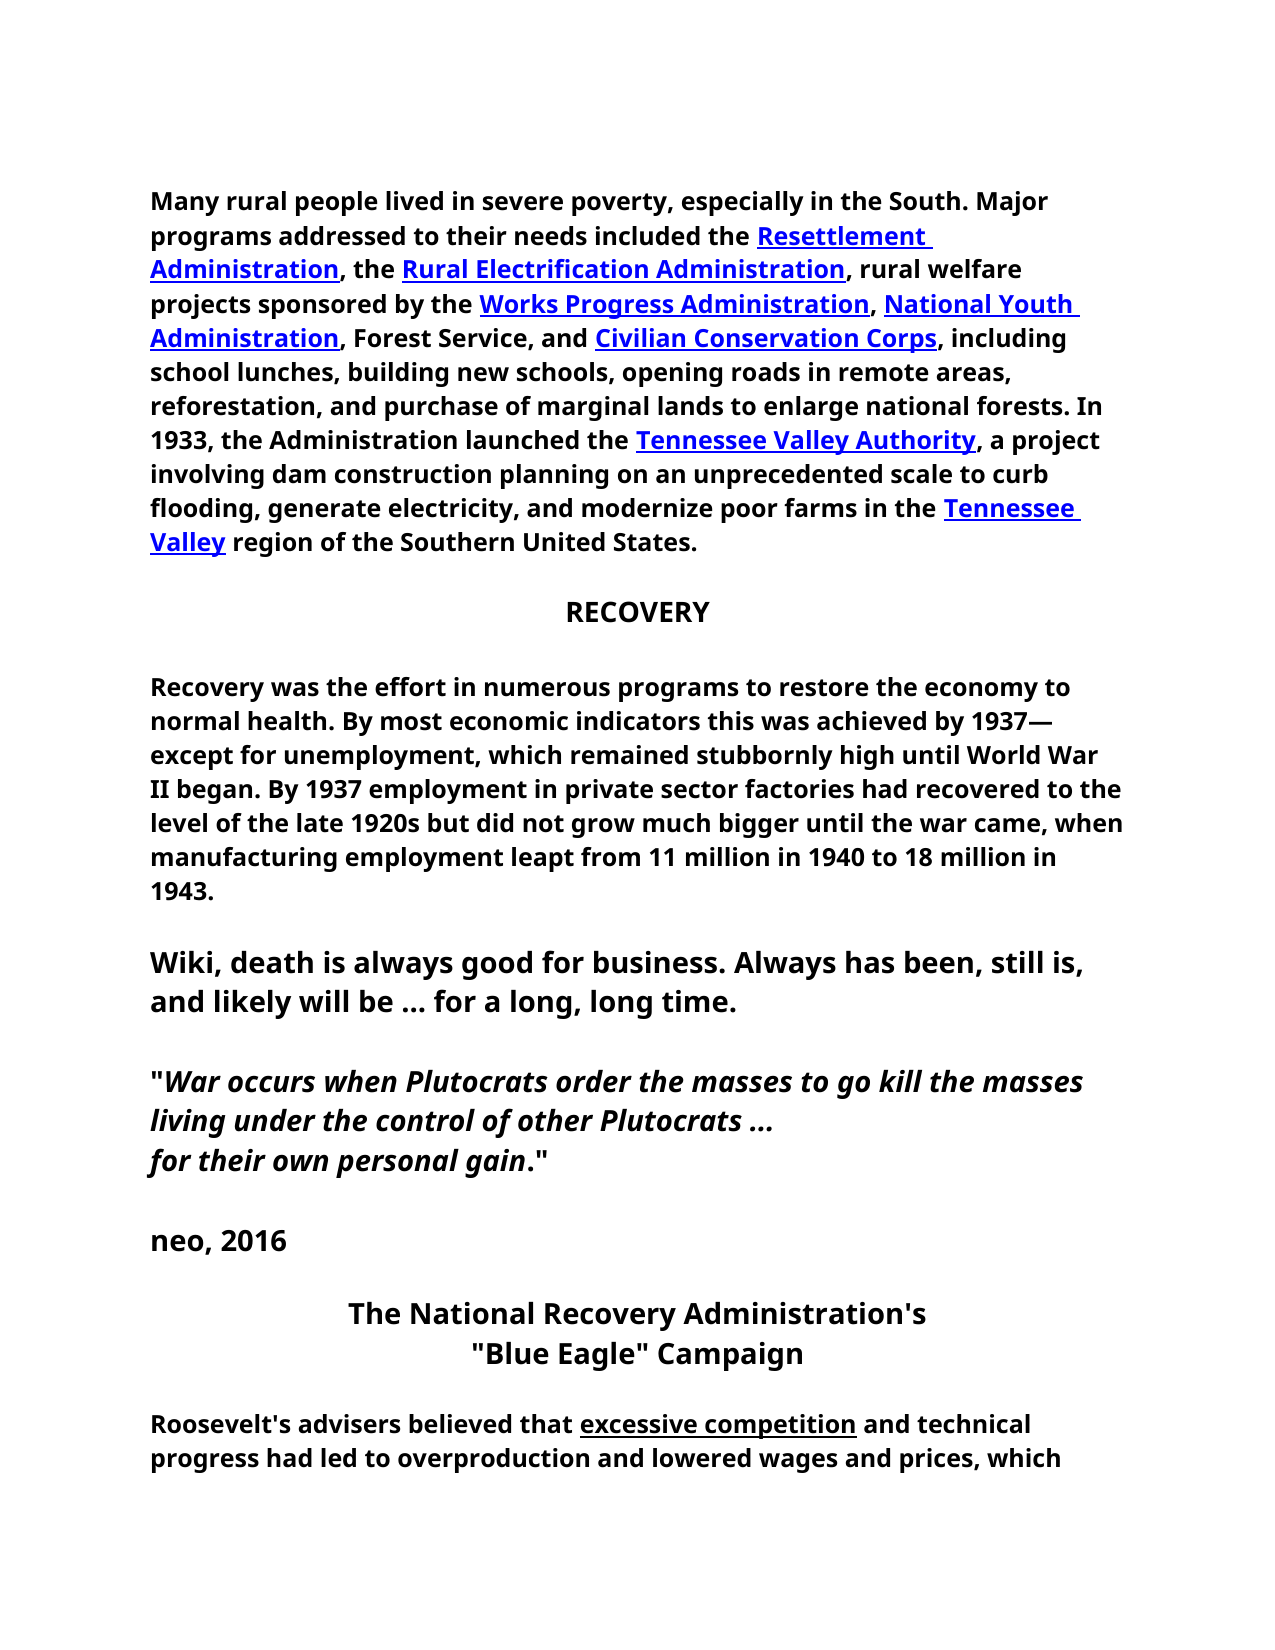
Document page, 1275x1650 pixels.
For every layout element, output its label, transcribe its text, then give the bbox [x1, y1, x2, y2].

text for their own personal gain." [150, 1140, 1125, 1180]
text RECOVERY [150, 593, 1125, 631]
text Many rural people lived in severe poverty, especially in the South. Major programs addressed to their needs included the Resettlement Administration, the Rural Electrification Administration, rural welfare projects sponsored by the Works Progress Administration, National Youth Administration, Forest Service, and Civilian Conservation Corps, including school lunches, building new schools, opening roads in remote areas, reforestation, and purchase of marginal lands to enlarge national forests. In 1933, the Administration launched the Tennessee Valley Authority, a project involving dam construction planning on an unprecedented scale to curb flooding, generate electricity, and modernize poor farms in the Tennessee Valley region of the Southern United States. [150, 184, 1125, 559]
text "War occurs when Plutocrats order the masses to go kill the masses living under the control of other Plutocrats ... [150, 1061, 1125, 1140]
text Recovery was the effort in numerous programs to restore the economy to normal health. By most economic indicators this was achieved by 1937—except for unemployment, which remained stubbornly high until World War II began. By 1937 employment in private sector factories had recovered to the level of the late 1920s but did not grow much bigger until the war came, when manufacturing employment leapt from 11 million in 1940 to 18 million in 1943. [150, 669, 1125, 908]
text Wiki, death is always good for business. Always has been, still is, and likely will be ... for a long, long time. [150, 942, 1125, 1021]
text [150, 1407, 1125, 1475]
text "Blue Eagle" Campaign [150, 1333, 1125, 1373]
text The National Recovery Administration's [150, 1293, 1125, 1333]
text neo, 2016 [150, 1220, 1125, 1259]
